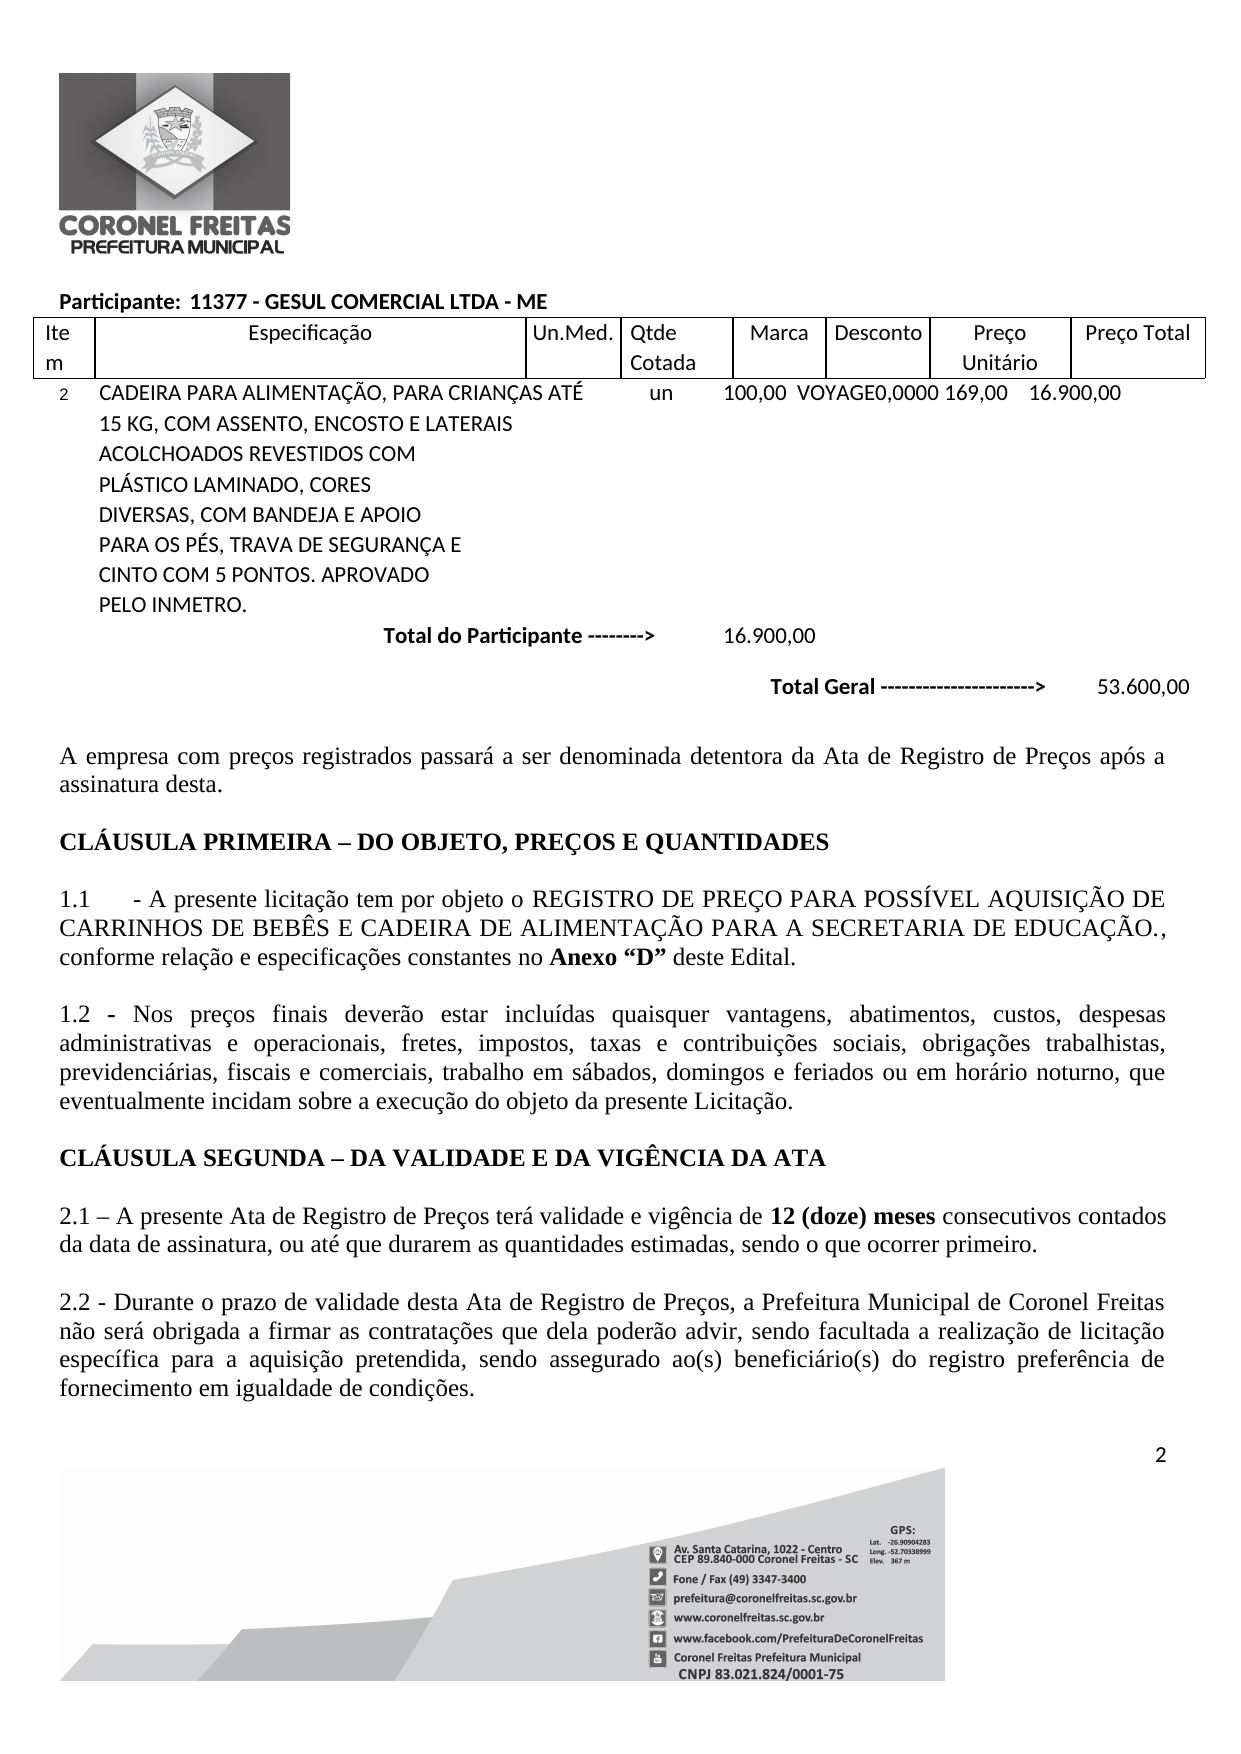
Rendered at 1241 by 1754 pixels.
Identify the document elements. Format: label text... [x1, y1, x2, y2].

text 15 KG, COM ASSENTO, ENCOSTO E LATERAIS [98, 409, 1167, 437]
table_header Preço Total [1072, 318, 1205, 378]
text ACOLCHOADOS REVESTIDOS COM PLÁSTICO LAMINADO, CORES DIVERSAS, COM BANDEJA E APOIO PARA OS PÉS, TRAVA DE SEGURANÇA E CINTO COM 5 PONTOS. APROVADO PELO INMETRO. [98, 439, 473, 618]
text A empresa com preços registrados passará a ser denominada detentora da Ata de Registro de Preços após a assinatura desta. [59, 741, 1167, 798]
table_header Desconto [827, 318, 929, 378]
text Total do Participante --------> 16.900,00 [59, 621, 1168, 649]
text 1.2 - Nos preços finais deverão estar incluídas quaisquer vantagens, abatimentos, custos, despesas administrativas e operacionais, fretes, impostos, taxas e contribuições sociais, obrigações trabalhistas, previdenciárias, fiscais e comerciais, trabalho em sábados, domingos e feriados ou em horário noturno, que eventualmente incidam sobre a execução do objeto da presente Licitação. [59, 999, 1167, 1114]
table_header Marca [734, 318, 825, 378]
table_header Especificação [96, 318, 525, 378]
text Participante: 11377 - GESUL COMERCIAL LTDA - ME [59, 287, 1167, 315]
table_header Item [34, 318, 94, 378]
text CLÁUSULA PRIMEIRA – DO OBJETO, PREÇOS E QUANTIDADES [59, 827, 1167, 856]
text 2.2 - Durante o prazo de validade desta Ata de Registro de Preços, a Prefeitura Municipal de Coronel Freitas não será obrigada a firmar as contratações que dela poderão advir, sendo facultada a realização de licitação específica para a aquisição pretendida, sendo assegurado ao(s) beneficiário(s) do registro preferência de fornecimento em igualdade de condições. [59, 1287, 1167, 1402]
text Total Geral ----------------------> 53.600,00 [59, 672, 1167, 700]
table_header Un.Med. [527, 318, 620, 378]
picture [59, 73, 291, 257]
table_header Preço Unitário [931, 318, 1070, 378]
list CADEIRA PARA ALIMENTAÇÃO, PARA CRIANÇAS ATÉ un 100,00 VOYAGE0,0000 169,00 16.900,00 [59, 379, 1167, 406]
text CLÁUSULA SEGUNDA – DA VALIDADE E DA VIGÊNCIA DA ATA [59, 1143, 1167, 1172]
picture [59, 1467, 945, 1681]
table_header Qtde Cotada [622, 318, 732, 378]
list - A presente licitação tem por objeto o REGISTRO DE PREÇO PARA POSSÍVEL AQUISIÇÃO DE CARRINHOS DE BEBÊS E CADEIRA DE ALIMENTAÇÃO PARA A SECRETARIA DE EDUCAÇÃO., conforme relação e especificações constantes no Anexo “D” deste Edital. [59, 884, 1167, 971]
text 2.1 – A presente Ata de Registro de Preços terá validade e vigência de 12 (doze) meses consecutivos contados da data de assinatura, ou até que durarem as quantidades estimadas, sendo o que ocorrer primeiro. [59, 1201, 1167, 1258]
